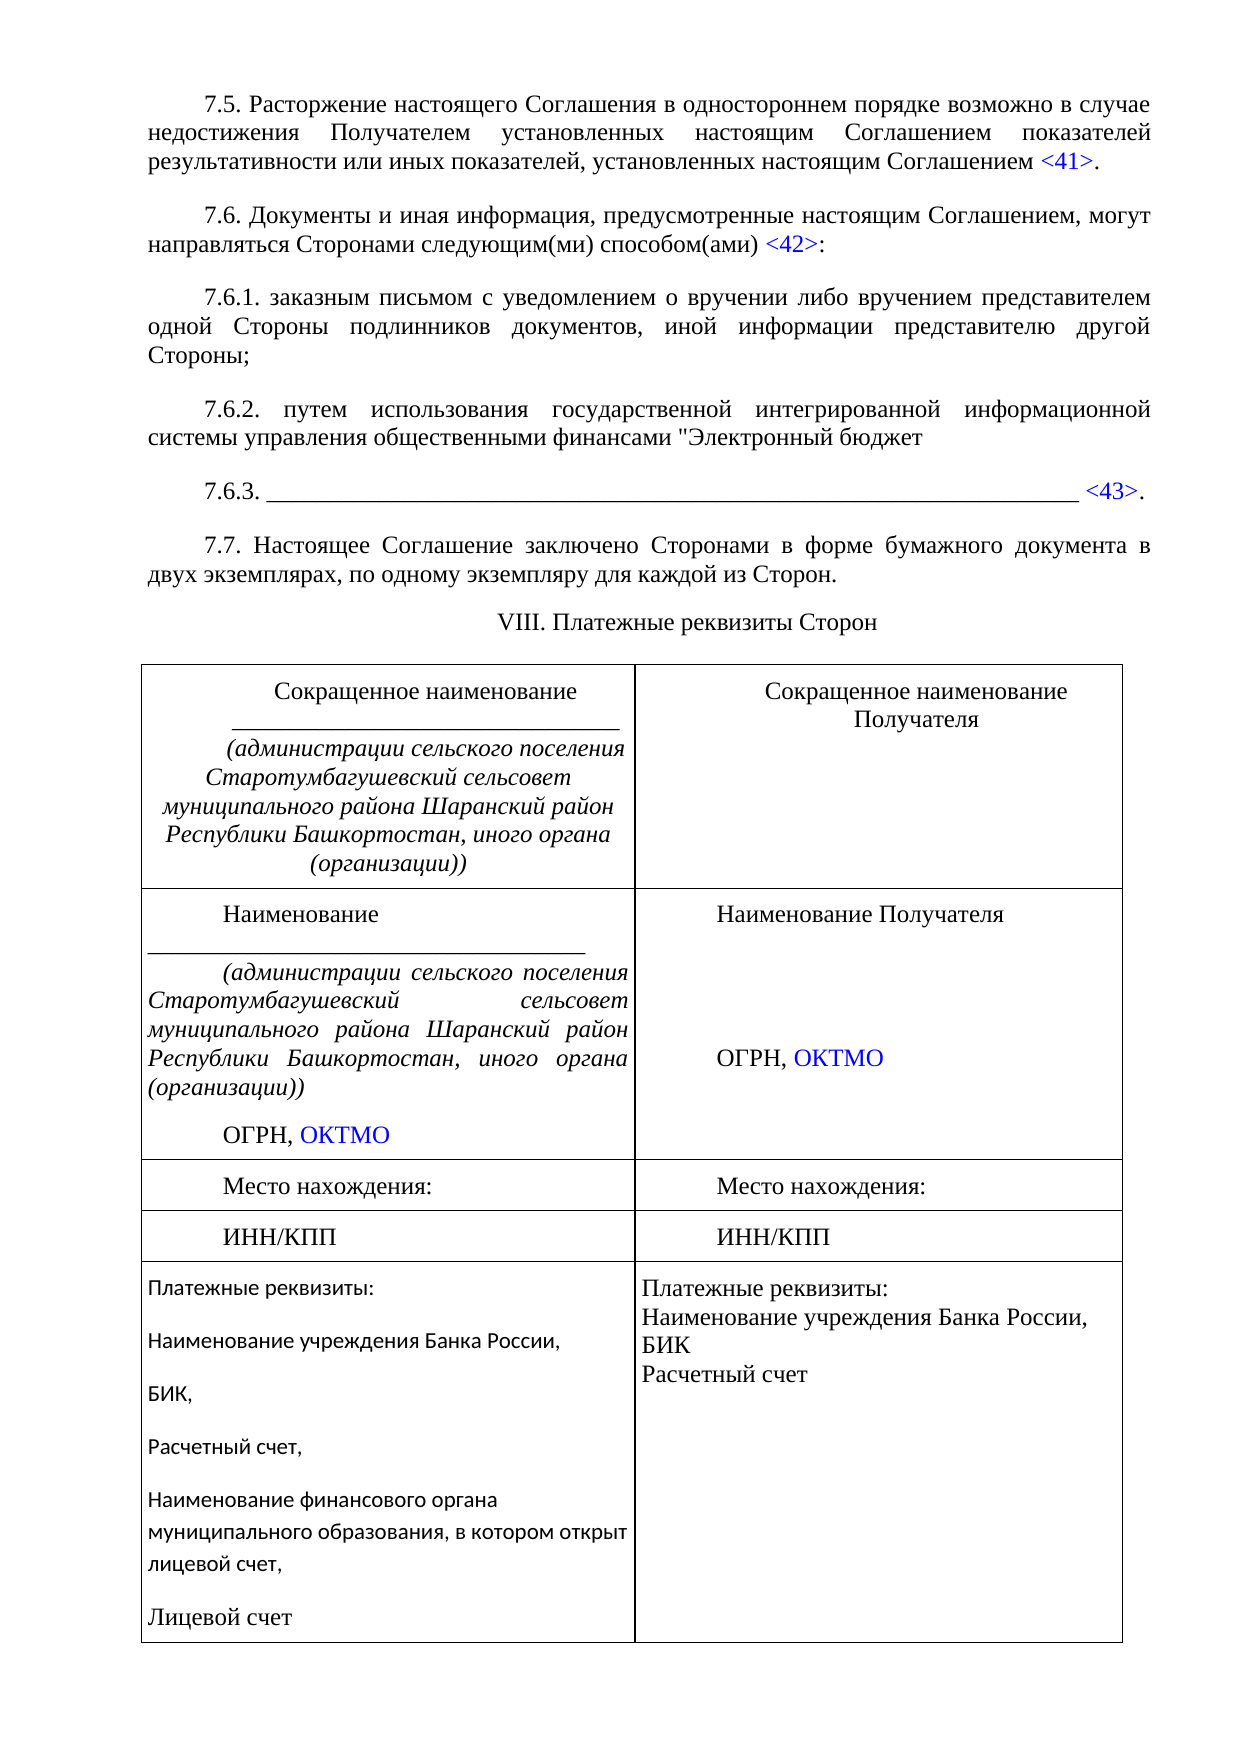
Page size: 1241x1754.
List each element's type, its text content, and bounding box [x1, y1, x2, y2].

text 7.6. Документы и иная информация, предусмотренные настоящим Соглашением, могут направляться Сторонами следующим(ми) способом(ами) <42>: [148, 200, 1152, 257]
table_cell Платежные реквизиты: Наименование учреждения Банка России, БИК Расчетный счет [636, 1262, 1122, 1642]
text 7.6.3. _________________________________________________________________ <43>. [148, 476, 1152, 505]
table_header Сокращенное наименование _______________________________ (администрации сельского поселения Старотумбагушевский сельсовет муниципального района Шаранский район Республики Башкортостан, иного органа (организации)) [142, 665, 634, 888]
table_cell ИНН/КПП [636, 1211, 1122, 1261]
table_cell Платежные реквизиты: Наименование учреждения Банка России, БИК, Расчетный счет, Наименование финансового органа муниципального образования, в котором открыт лицевой счет, Лицевой счет [142, 1262, 634, 1642]
table_cell Наименование ___________________________________ (администрации сельского поселения Старотумбагушевский сельсовет муниципального района Шаранский район Республики Башкортостан, иного органа (организации)) ОГРН, ОКТМО [142, 889, 634, 1159]
table_cell ИНН/КПП [142, 1211, 634, 1261]
text 7.7. Настоящее Соглашение заключено Сторонами в форме бумажного документа в двух экземплярах, по одному экземпляру для каждой из Сторон. [148, 530, 1152, 587]
table_cell Место нахождения: [142, 1160, 634, 1210]
text 7.6.2. путем использования государственной интегрированной информационной системы управления общественными финансами "Электронный бюджет [148, 394, 1152, 451]
table_header Сокращенное наименование Получателя [636, 665, 1122, 888]
text 7.6.1. заказным письмом с уведомлением о вручении либо вручением представителем одной Стороны подлинников документов, иной информации представителю другой Стороны; [148, 282, 1152, 369]
text VIII. Платежные реквизиты Сторон [148, 607, 1152, 635]
text 7.5. Расторжение настоящего Соглашения в одностороннем порядке возможно в случае недостижения Получателем установленных настоящим Соглашением показателей результативности или иных показателей, установленных настоящим Соглашением <41>. [148, 89, 1152, 175]
table_cell Наименование Получателя ОГРН, ОКТМО [636, 889, 1122, 1159]
table_cell Место нахождения: [636, 1160, 1122, 1210]
